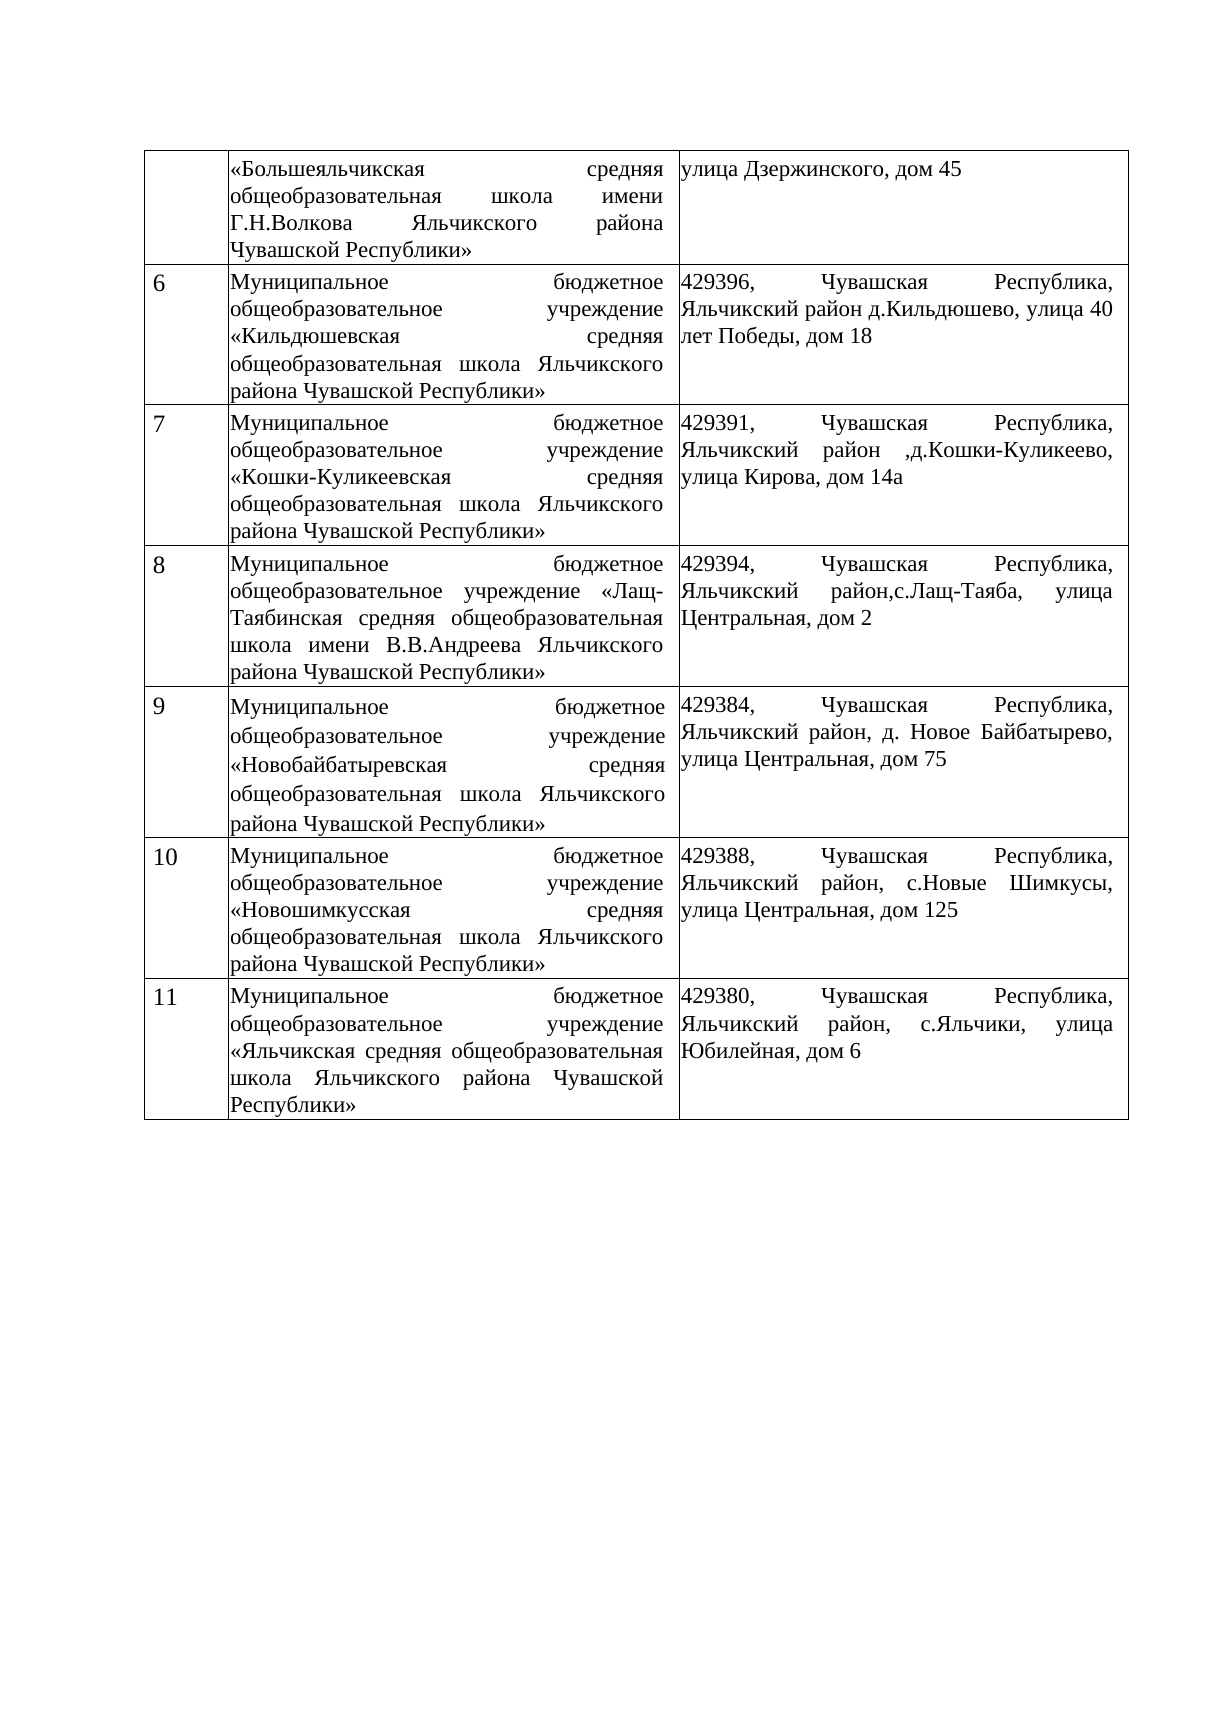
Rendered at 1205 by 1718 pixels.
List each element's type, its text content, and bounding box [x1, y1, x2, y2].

table_cell Муниципальное бюджетное общеобразовательное учреждение «Новошимкусская средняя общеобразовательная школа Яльчикского района Чувашской Республики» [229, 838, 679, 978]
table_cell 429394, Чувашская Республика, Яльчикский район,с.Лащ-Таяба, улица Центральная, дом 2 [680, 546, 1128, 686]
table_cell Муниципальное бюджетное общеобразовательное учреждение «Кильдюшевская средняя общеобразовательная школа Яльчикского района Чувашской Республики» [229, 265, 679, 404]
table_cell Муниципальное бюджетное общеобразовательное учреждение «Лащ-Таябинская средняя общеобразовательная школа имени В.В.Андреева Яльчикского района Чувашской Республики» [229, 546, 679, 686]
table_cell 10 [145, 838, 228, 978]
table_cell 11 [145, 979, 228, 1118]
table_cell Муниципальное бюджетное общеобразовательное учреждение «Яльчикская средняя общеобразовательная школа Яльчикского района Чувашской Республики» [229, 979, 679, 1118]
table_cell 8 [145, 546, 228, 686]
table_cell 429388, Чувашская Республика, Яльчикский район, с.Новые Шимкусы, улица Центральная, дом 125 [680, 838, 1128, 978]
table_cell 6 [145, 265, 228, 404]
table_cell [229, 151, 679, 263]
table_cell 429380, Чувашская Республика, Яльчикский район, с.Яльчики, улица Юбилейная, дом 6 [680, 979, 1128, 1118]
table_cell 429391, Чувашская Республика, Яльчикский район ,д.Кошки-Куликеево, улица Кирова, дом 14а [680, 405, 1128, 545]
table_cell Муниципальное бюджетное общеобразовательное учреждение «Кошки-Куликеевская средняя общеобразовательная школа Яльчикского района Чувашской Республики» [229, 405, 679, 545]
table_cell 429384, Чувашская Республика, Яльчикский район, д. Новое Байбатырево, улица Центральная, дом 75 [680, 687, 1128, 837]
table_cell 5 [145, 151, 228, 263]
table_cell 429396, Чувашская Республика, Яльчикский район д.Кильдюшево, улица 40 лет Победы, дом 18 [680, 265, 1128, 404]
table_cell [680, 151, 1128, 263]
table_cell 7 [145, 405, 228, 545]
table_cell 9 [145, 687, 228, 837]
table_cell Муниципальное бюджетное общеобразовательное учреждение «Новобайбатыревская средняя общеобразовательная школа Яльчикского района Чувашской Республики» [229, 687, 679, 837]
